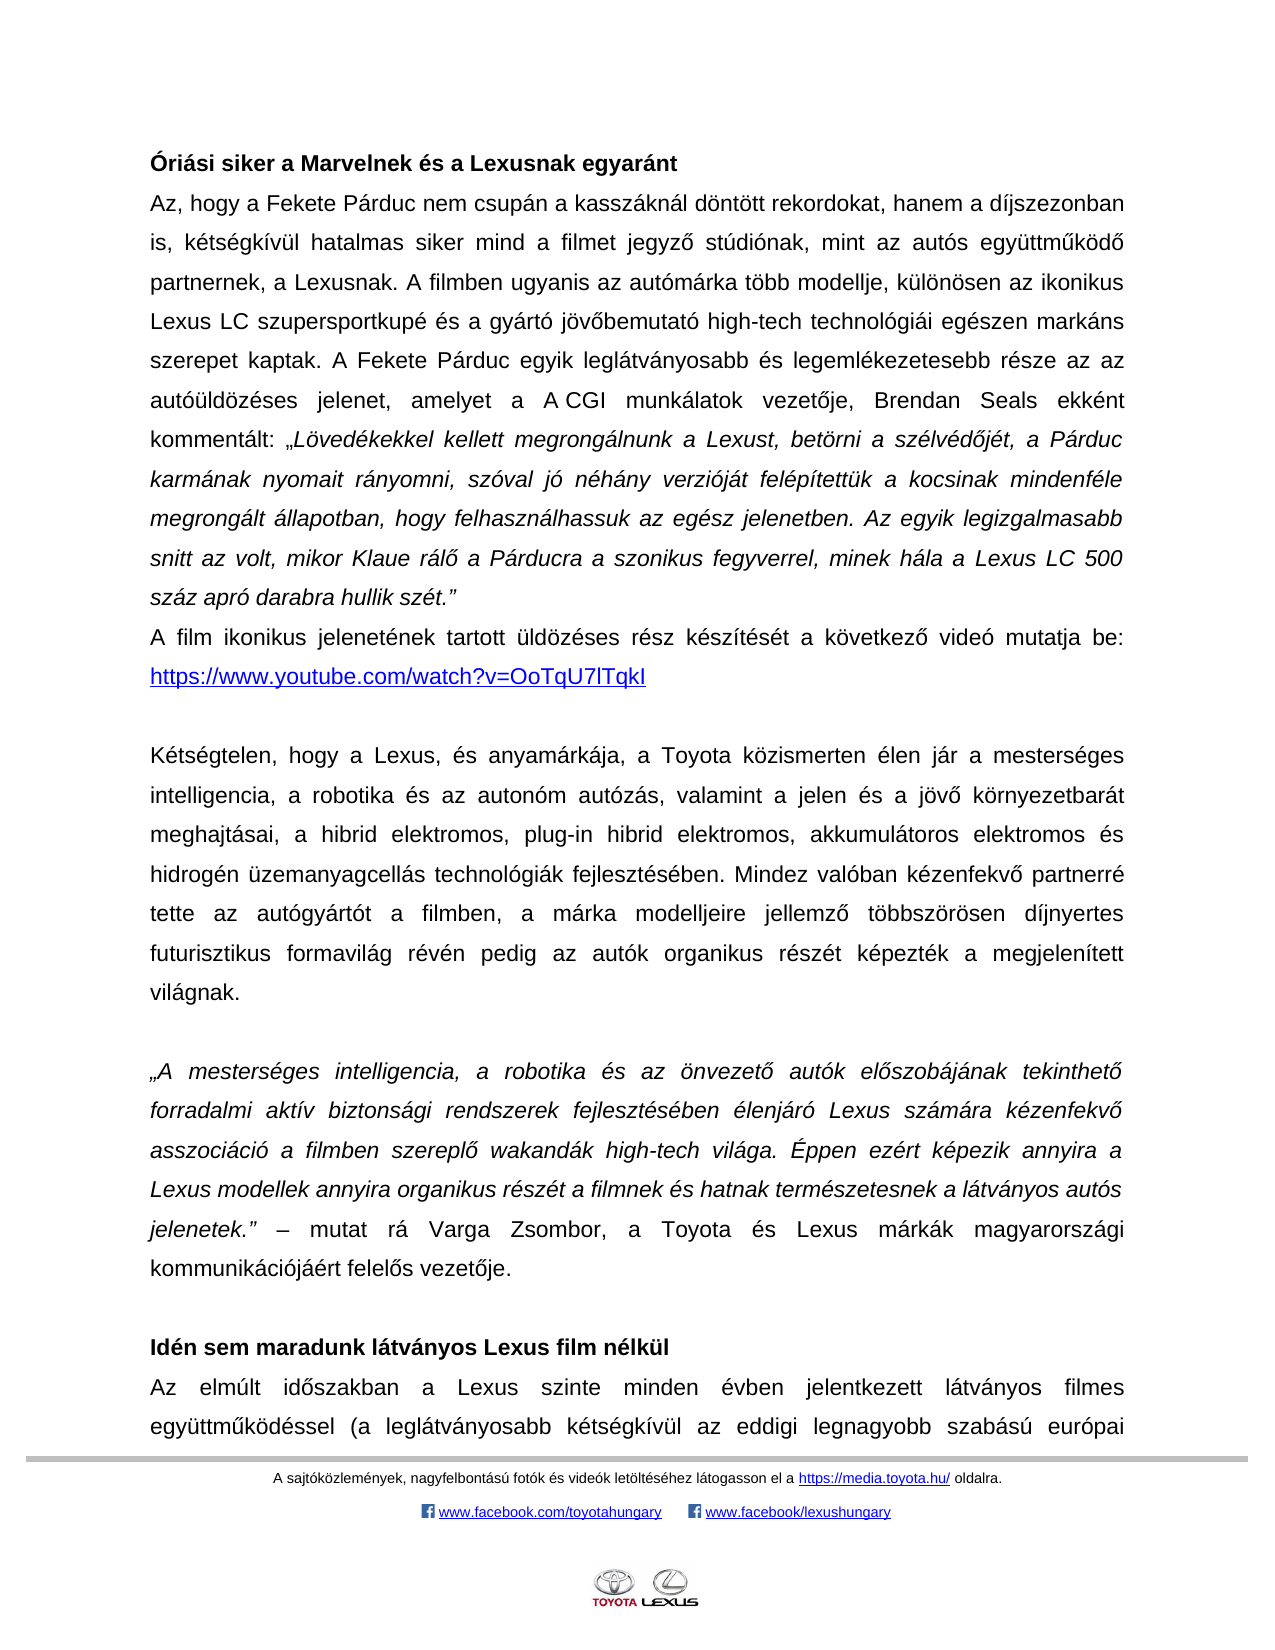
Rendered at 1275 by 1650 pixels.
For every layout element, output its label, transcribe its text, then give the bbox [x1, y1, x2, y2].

text Kétségtelen, hogy a Lexus, és anyamárkája, a Toyota közismerten élen jár a mesterséges intelligencia, a robotika és az autonóm autózás, valamint a jelen és a jövő környezetbarát meghajtásai, a hibrid elektromos, plug-in hibrid elektromos, akkumulátoros elektromos és hidrogén üzemanyagcellás technológiák fejlesztésében. Mindez valóban kézenfekvő partnerré tette az autógyártót a filmben, a márka modelljeire jellemző többszörösen díjnyertes futurisztikus formavilág révén pedig az autók organikus részét képezték a megjelenített világnak. [150, 742, 1125, 1005]
text „A mesterséges intelligencia, a robotika és az önvezető autók előszobájának tekinthető forradalmi aktív biztonsági rendszerek fejlesztésében élenjáró Lexus számára kézenfekvő asszociáció a filmben szereplő wakandák high-tech világa. Éppen ezért képezik annyira a Lexus modellek annyira organikus részét a filmnek és hatnak természetesnek a látványos autós jelenetek.” – mutat rá Varga Zsombor, a Toyota és Lexus márkák magyarországi kommunikációjáért felelős vezetője. [150, 1058, 1125, 1282]
text Óriási siker a Marvelnek és a Lexusnak egyaránt [150, 150, 1125, 176]
picture [590, 1564, 699, 1608]
text A film ikonikus jelenetének tartott üldözéses rész készítését a következő videó mutatja be: https://www.youtube.com/watch?v=OoTqU7lTqkI [150, 624, 1125, 689]
picture [688, 1504, 702, 1518]
text Az, hogy a Fekete Párduc nem csupán a kasszáknál döntött rekordokat, hanem a díjszezonban is, kétségkívül hatalmas siker mind a filmet jegyző stúdiónak, mint az autós együttműködő partnernek, a Lexusnak. A filmben ugyanis az autómárka több modellje, különösen az ikonikus Lexus LC szupersportkupé és a gyártó jövőbemutató high-tech technológiái egészen markáns szerepet kaptak. A Fekete Párduc egyik leglátványosabb és legemlékezetesebb része az az autóüldözéses jelenet, amelyet a A CGI munkálatok vezetője, Brendan Seals ekként kommentált: „Lövedékekkel kellett megrongálnunk a Lexust, betörni a szélvédőjét, a Párduc karmának nyomait rányomni, szóval jó néhány verzióját felépítettük a kocsinak mindenféle megrongált állapotban, hogy felhasználhassuk az egész jelenetben. Az egyik legizgalmasabb snitt az volt, mikor Klaue rálő a Párducra a szonikus fegyverrel, minek hála a Lexus LC 500 száz apró darabra hullik szét.” [150, 189, 1125, 611]
picture [421, 1504, 435, 1518]
text Idén sem maradunk látványos Lexus film nélkül [150, 1334, 1125, 1361]
